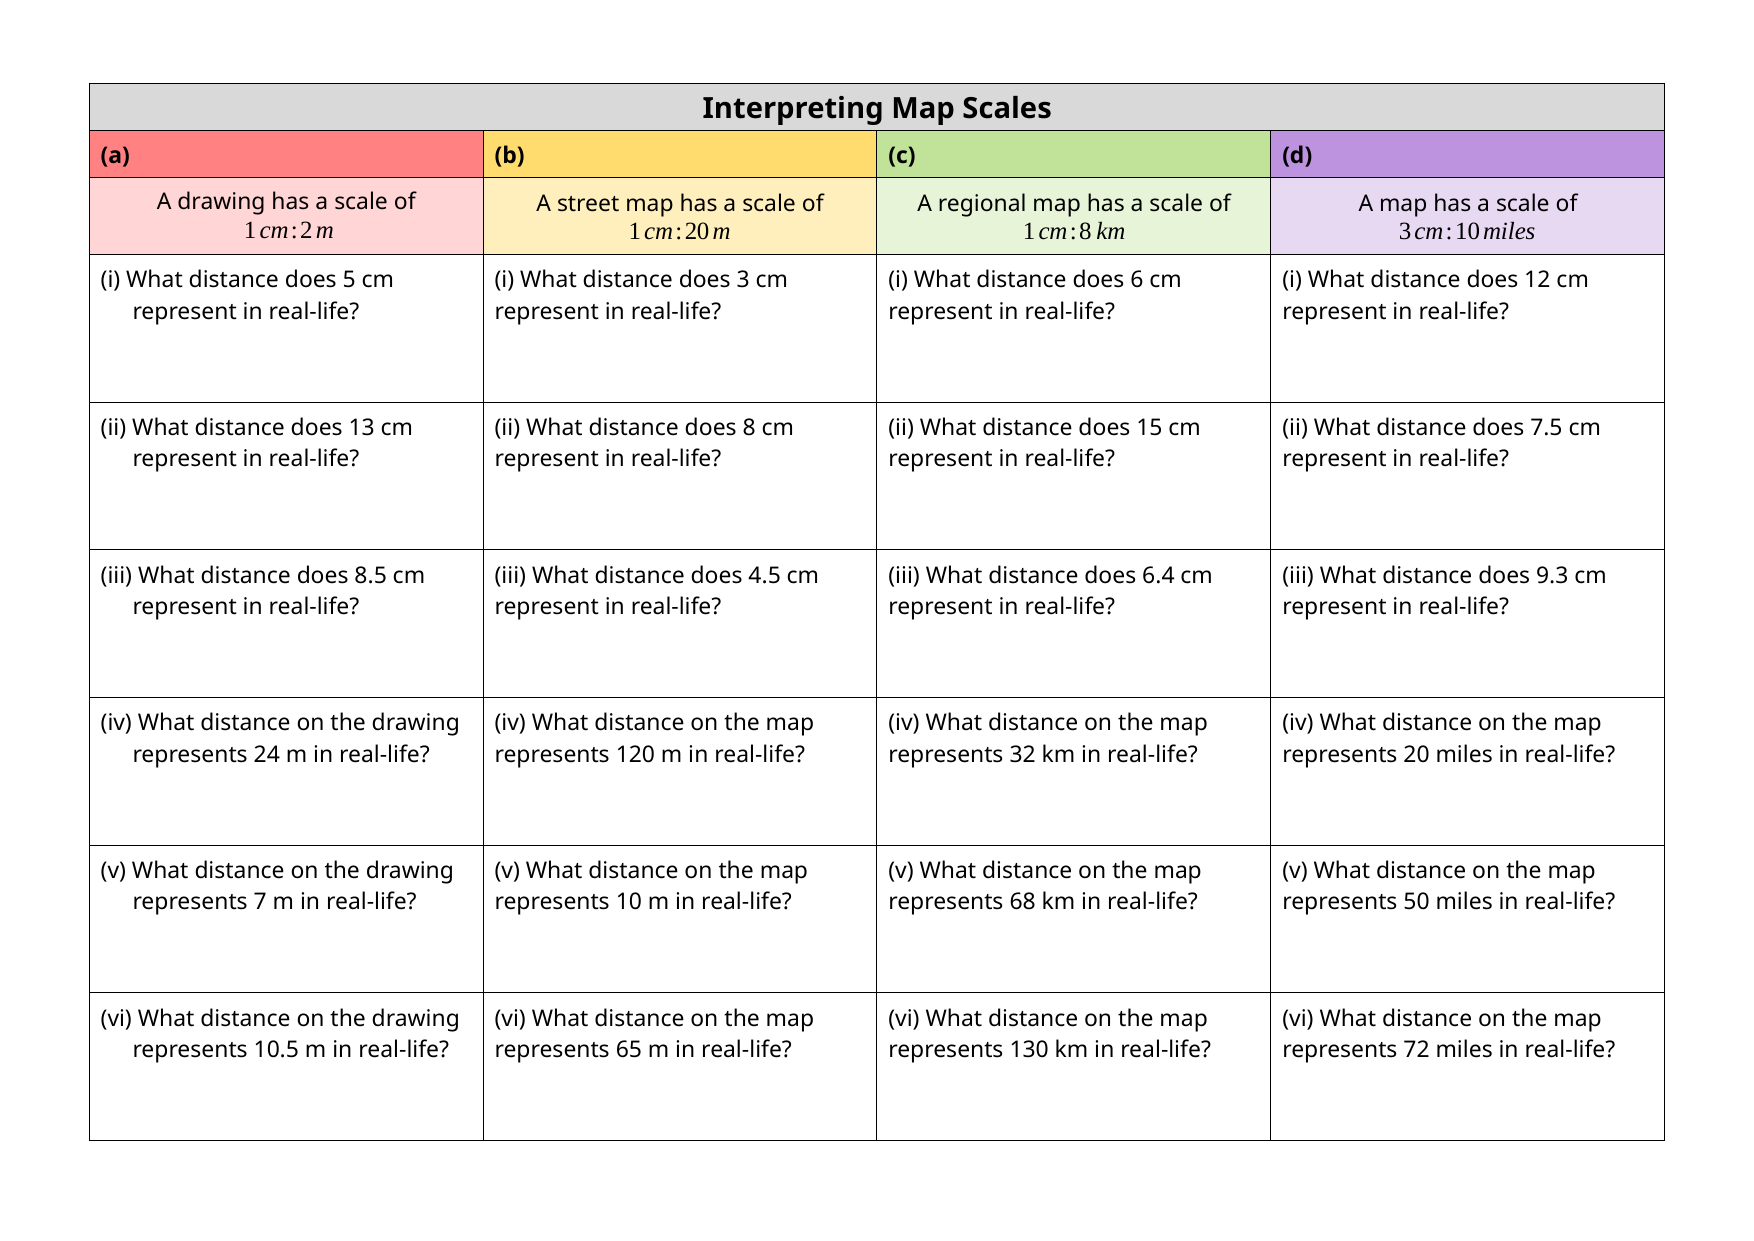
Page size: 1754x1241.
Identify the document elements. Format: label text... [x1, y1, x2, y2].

table_cell (i) What distance does 12 cm represent in real-life? [1271, 255, 1664, 402]
table_cell (v) What distance on the map represents 10 m in real-life? [484, 846, 876, 992]
table_cell A regional map has a scale of [877, 178, 1270, 254]
table_cell (a) [90, 131, 483, 177]
table_cell (vi) What distance on the map represents 72 miles in real-life? [1271, 993, 1664, 1140]
table_cell (iii) What distance does 9.3 cm represent in real-life? [1271, 550, 1664, 697]
table_cell (iii) What distance does 6.4 cm represent in real-life? [877, 550, 1270, 697]
table_cell (v) What distance on the map represents 68 km in real-life? [877, 846, 1270, 992]
table_header Interpreting Map Scales [90, 84, 1664, 130]
table_cell A drawing has a scale of [90, 178, 483, 254]
table_cell (iii) What distance does 4.5 cm represent in real-life? [484, 550, 876, 697]
table_cell (iv) What distance on the map represents 120 m in real-life? [484, 698, 876, 844]
table_cell (iv) What distance on the map represents 32 km in real-life? [877, 698, 1270, 844]
table_cell (d) [1271, 131, 1664, 177]
table_cell (i) What distance does 6 cm represent in real-life? [877, 255, 1270, 402]
table_cell (iii) What distance does 8.5 cm represent in real-life? [90, 550, 483, 697]
table_cell (c) [877, 131, 1270, 177]
table_cell (b) [484, 131, 876, 177]
table_cell (v) What distance on the drawing represents 7 m in real-life? [90, 846, 483, 992]
table_cell (ii) What distance does 13 cm represent in real-life? [90, 403, 483, 549]
table_cell (ii) What distance does 8 cm represent in real-life? [484, 403, 876, 549]
table_cell (ii) What distance does 7.5 cm represent in real-life? [1271, 403, 1664, 549]
table_cell (vi) What distance on the map represents 65 m in real-life? [484, 993, 876, 1140]
table_cell (vi) What distance on the drawing represents 10.5 m in real-life? [90, 993, 483, 1140]
table_cell (vi) What distance on the map represents 130 km in real-life? [877, 993, 1270, 1140]
table_cell (iv) What distance on the drawing represents 24 m in real-life? [90, 698, 483, 844]
table_cell (iv) What distance on the map represents 20 miles in real-life? [1271, 698, 1664, 844]
table_cell (i) What distance does 5 cm represent in real-life? [90, 255, 483, 402]
table_cell (i) What distance does 3 cm represent in real-life? [484, 255, 876, 402]
table_cell (v) What distance on the map represents 50 miles in real-life? [1271, 846, 1664, 992]
table_cell A street map has a scale of [484, 178, 876, 254]
table_cell A map has a scale of [1271, 178, 1664, 254]
table_cell (ii) What distance does 15 cm represent in real-life? [877, 403, 1270, 549]
